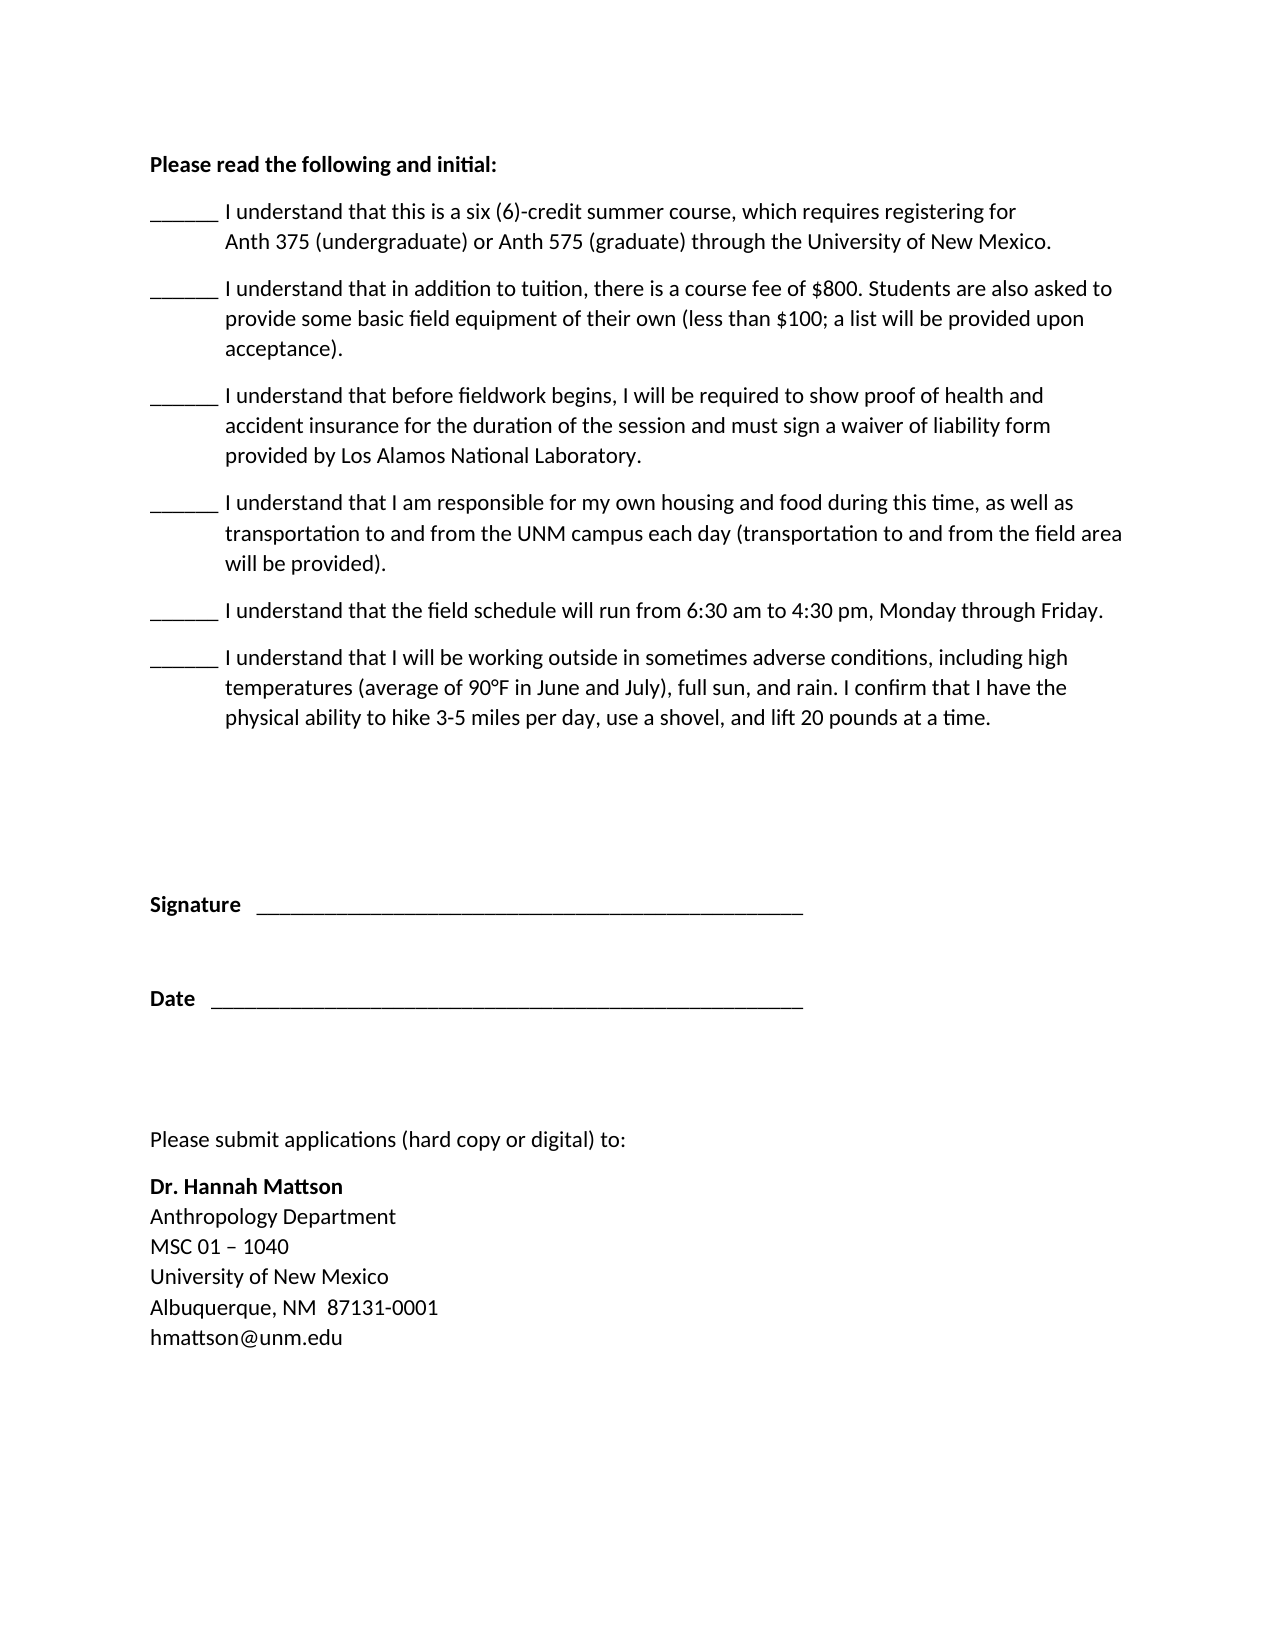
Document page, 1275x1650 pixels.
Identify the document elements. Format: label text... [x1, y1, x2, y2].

text Signature ________________________________________________ [150, 891, 1125, 919]
text Dr. Hannah Mattson Anthropology Department MSC 01 – 1040 University of New Mexico Albuquerque, NM 87131-0001 hmattson@unm.edu [150, 1172, 1125, 1351]
text Please submit applications (hard copy or digital) to: [150, 1125, 1125, 1153]
text ______ I understand that in addition to tuition, there is a course fee of $800. Students are also asked to provide some basic field equipment of their own (less than $100; a list will be provided upon acceptance). [150, 274, 1125, 362]
text ______ I understand that before fieldwork begins, I will be required to show proof of health and accident insurance for the duration of the session and must sign a waiver of liability form provided by Los Alamos National Laboratory. [150, 381, 1125, 470]
text Date ____________________________________________________ [150, 984, 1125, 1012]
text Please read the following and initial: [150, 150, 1125, 178]
text ______ I understand that I am responsible for my own housing and food during this time, as well as transportation to and from the UNM campus each day (transportation to and from the field area will be provided). [150, 488, 1125, 577]
text ______ I understand that the field schedule will run from 6:30 am to 4:30 pm, Monday through Friday. [150, 596, 1125, 624]
text ______ I understand that I will be working outside in sometimes adverse conditions, including high temperatures (average of 90°F in June and July), full sun, and rain. I confirm that I have the physical ability to hike 3-5 miles per day, use a shovel, and lift 20 pounds at a time. [150, 643, 1125, 731]
text ______ I understand that this is a six (6)-credit summer course, which requires registering for Anth 375 (undergraduate) or Anth 575 (graduate) through the University of New Mexico. [150, 197, 1125, 255]
